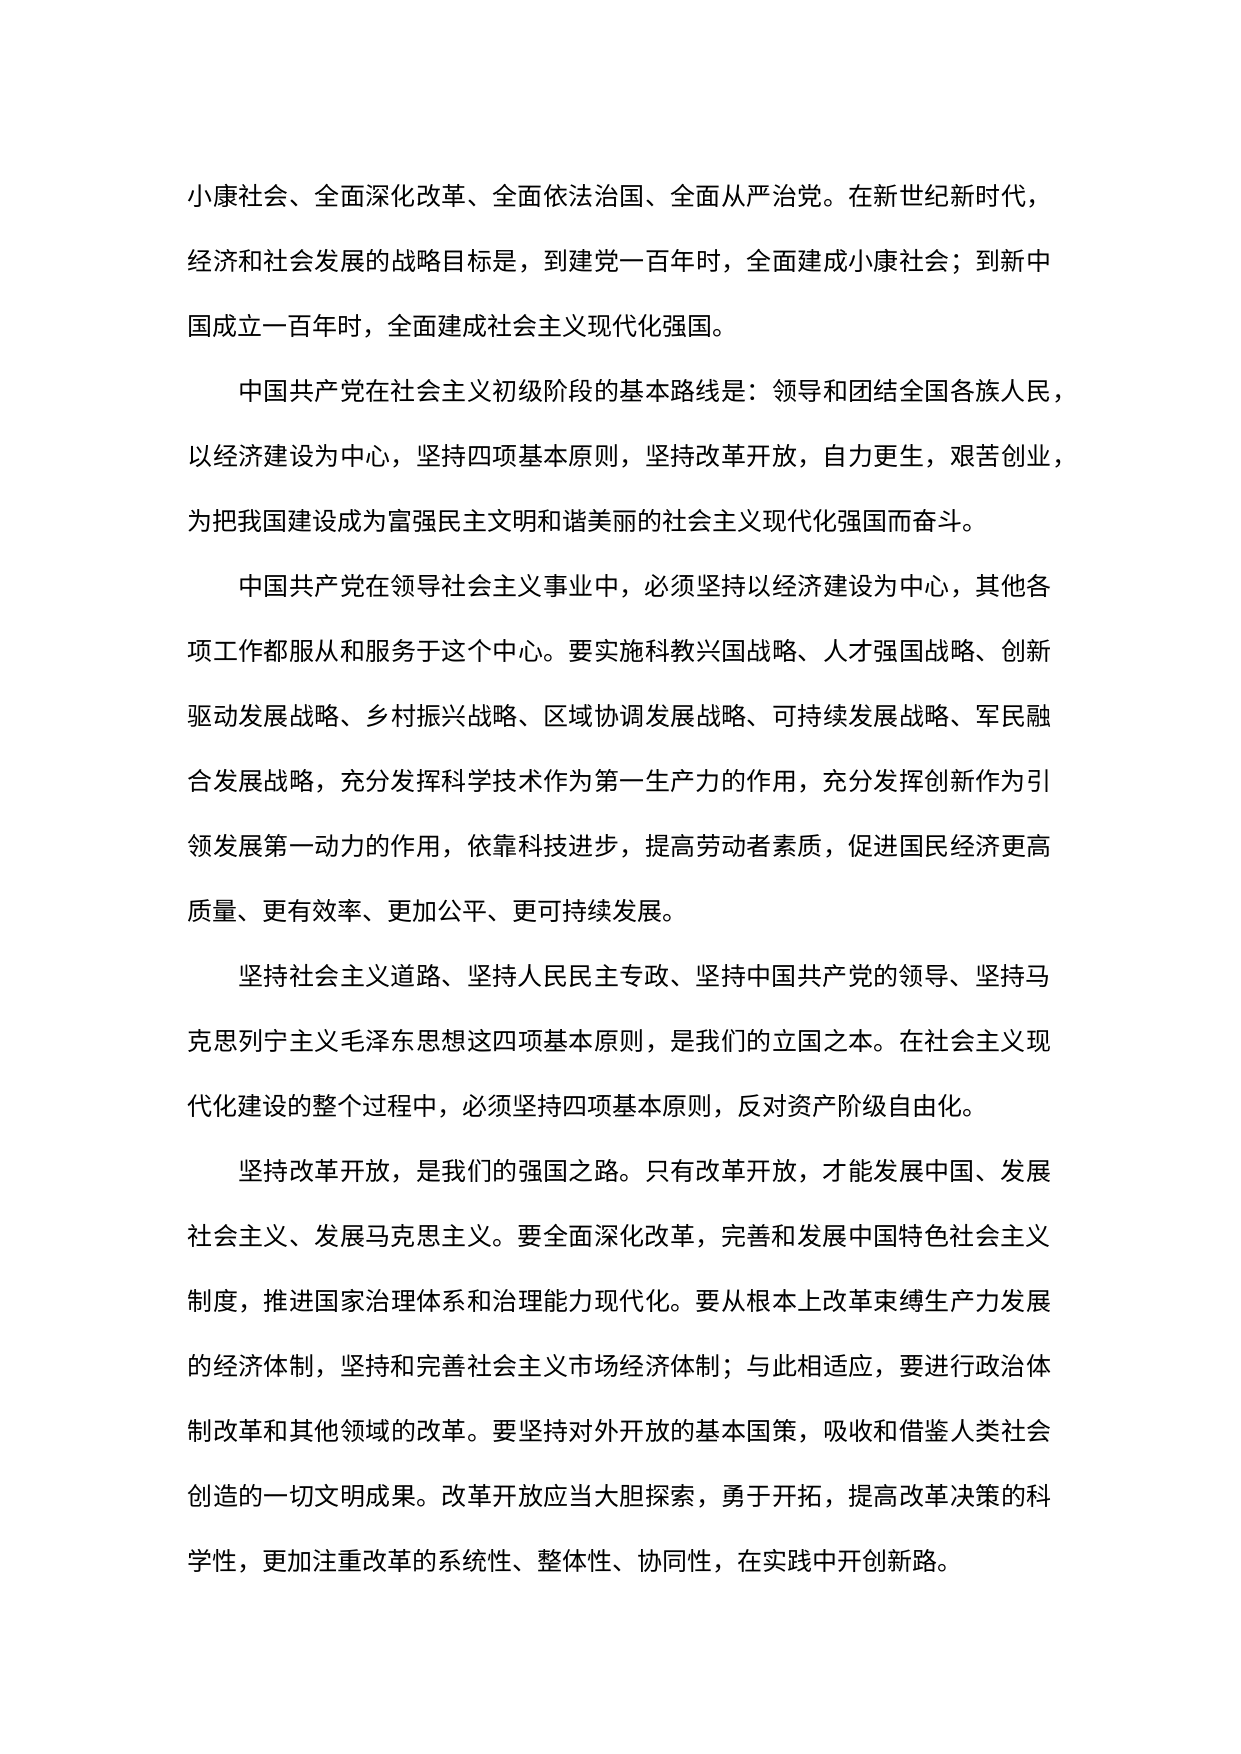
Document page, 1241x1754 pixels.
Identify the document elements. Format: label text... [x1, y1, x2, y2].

text 中国共产党在领导社会主义事业中，必须坚持以经济建设为中心，其他各项工作都服从和服务于这个中心。要实施科教兴国战略、人才强国战略、创新驱动发展战略、乡村振兴战略、区域协调发展战略、可持续发展战略、军民融合发展战略，充分发挥科学技术作为第一生产力的作用，充分发挥创新作为引领发展第一动力的作用，依靠科技进步，提高劳动者素质，促进国民经济更高质量、更有效率、更加公平、更可持续发展。 [187, 552, 1053, 942]
text 坚持社会主义道路、坚持人民民主专政、坚持中国共产党的领导、坚持马克思列宁主义毛泽东思想这四项基本原则，是我们的立国之本。在社会主义现代化建设的整个过程中，必须坚持四项基本原则，反对资产阶级自由化。 [187, 942, 1053, 1137]
text 中国共产党在社会主义初级阶段的基本路线是：领导和团结全国各族人民，以经济建设为中心，坚持四项基本原则，坚持改革开放，自力更生，艰苦创业，为把我国建设成为富强民主文明和谐美丽的社会主义现代化强国而奋斗。 [187, 357, 1053, 552]
text 坚持改革开放，是我们的强国之路。只有改革开放，才能发展中国、发展社会主义、发展马克思主义。要全面深化改革，完善和发展中国特色社会主义制度，推进国家治理体系和治理能力现代化。要从根本上改革束缚生产力发展的经济体制，坚持和完善社会主义市场经济体制；与此相适应，要进行政治体制改革和其他领域的改革。要坚持对外开放的基本国策，吸收和借鉴人类社会创造的一切文明成果。改革开放应当大胆探索，勇于开拓，提高改革决策的科学性，更加注重改革的系统性、整体性、协同性，在实践中开创新路。 [187, 1137, 1053, 1592]
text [187, 162, 1053, 357]
